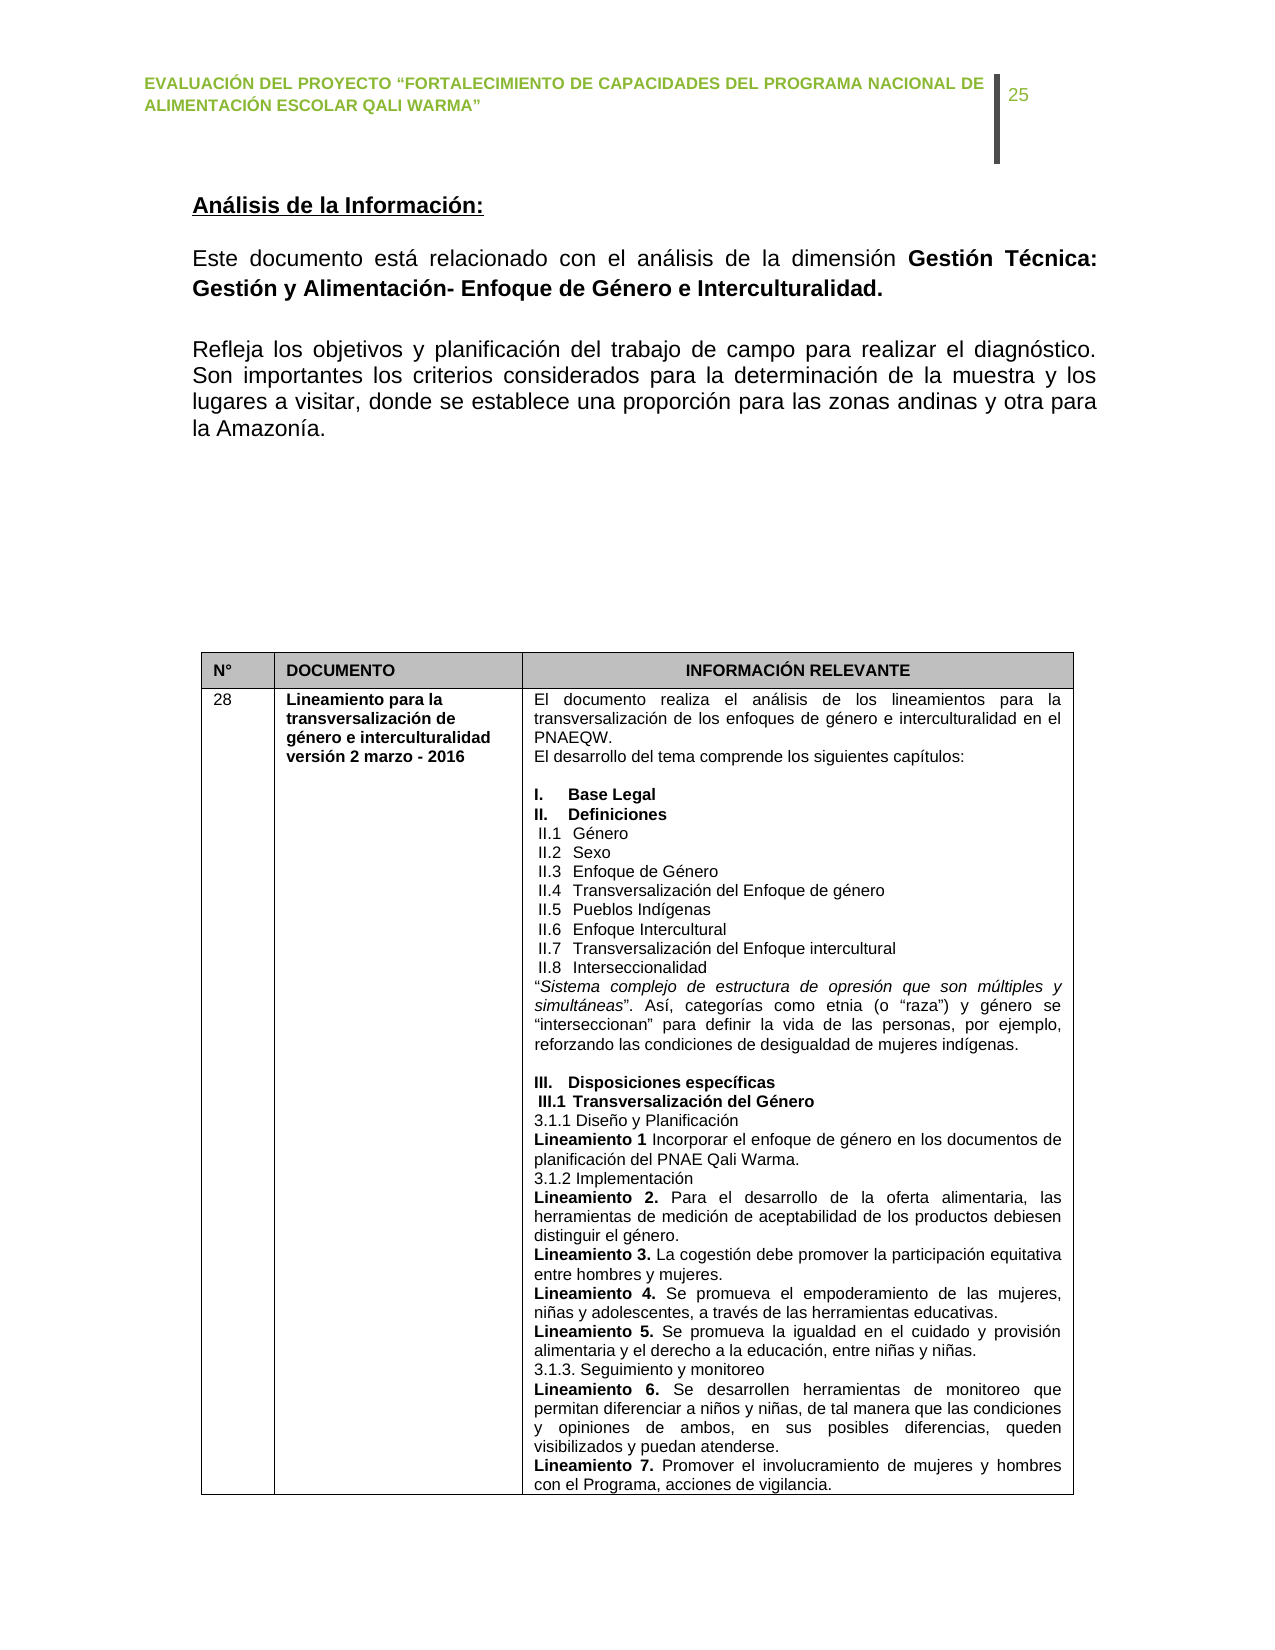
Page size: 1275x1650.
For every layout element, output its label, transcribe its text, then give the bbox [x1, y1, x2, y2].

list Este documento está relacionado con el análisis de la dimensión Gestión Técnica: Gestión y Alimentación- Enfoque de Género e Interculturalidad. [192, 245, 1098, 302]
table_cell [523, 689, 1073, 1494]
table_header N° [202, 653, 274, 688]
list Análisis de la Información: [192, 192, 1098, 219]
table_cell 28 [202, 689, 274, 1494]
table_header INFORMACIÓN RELEVANTE [523, 653, 1073, 688]
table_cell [275, 689, 522, 1494]
table_header DOCUMENTO [275, 653, 522, 688]
list Refleja los objetivos y planificación del trabajo de campo para realizar el diagnóstico. Son importantes los criterios considerados para la determinación de la muestra y los lugares a visitar, donde se establece una proporción para las zonas andinas y otra para la Amazonía. [192, 336, 1098, 441]
